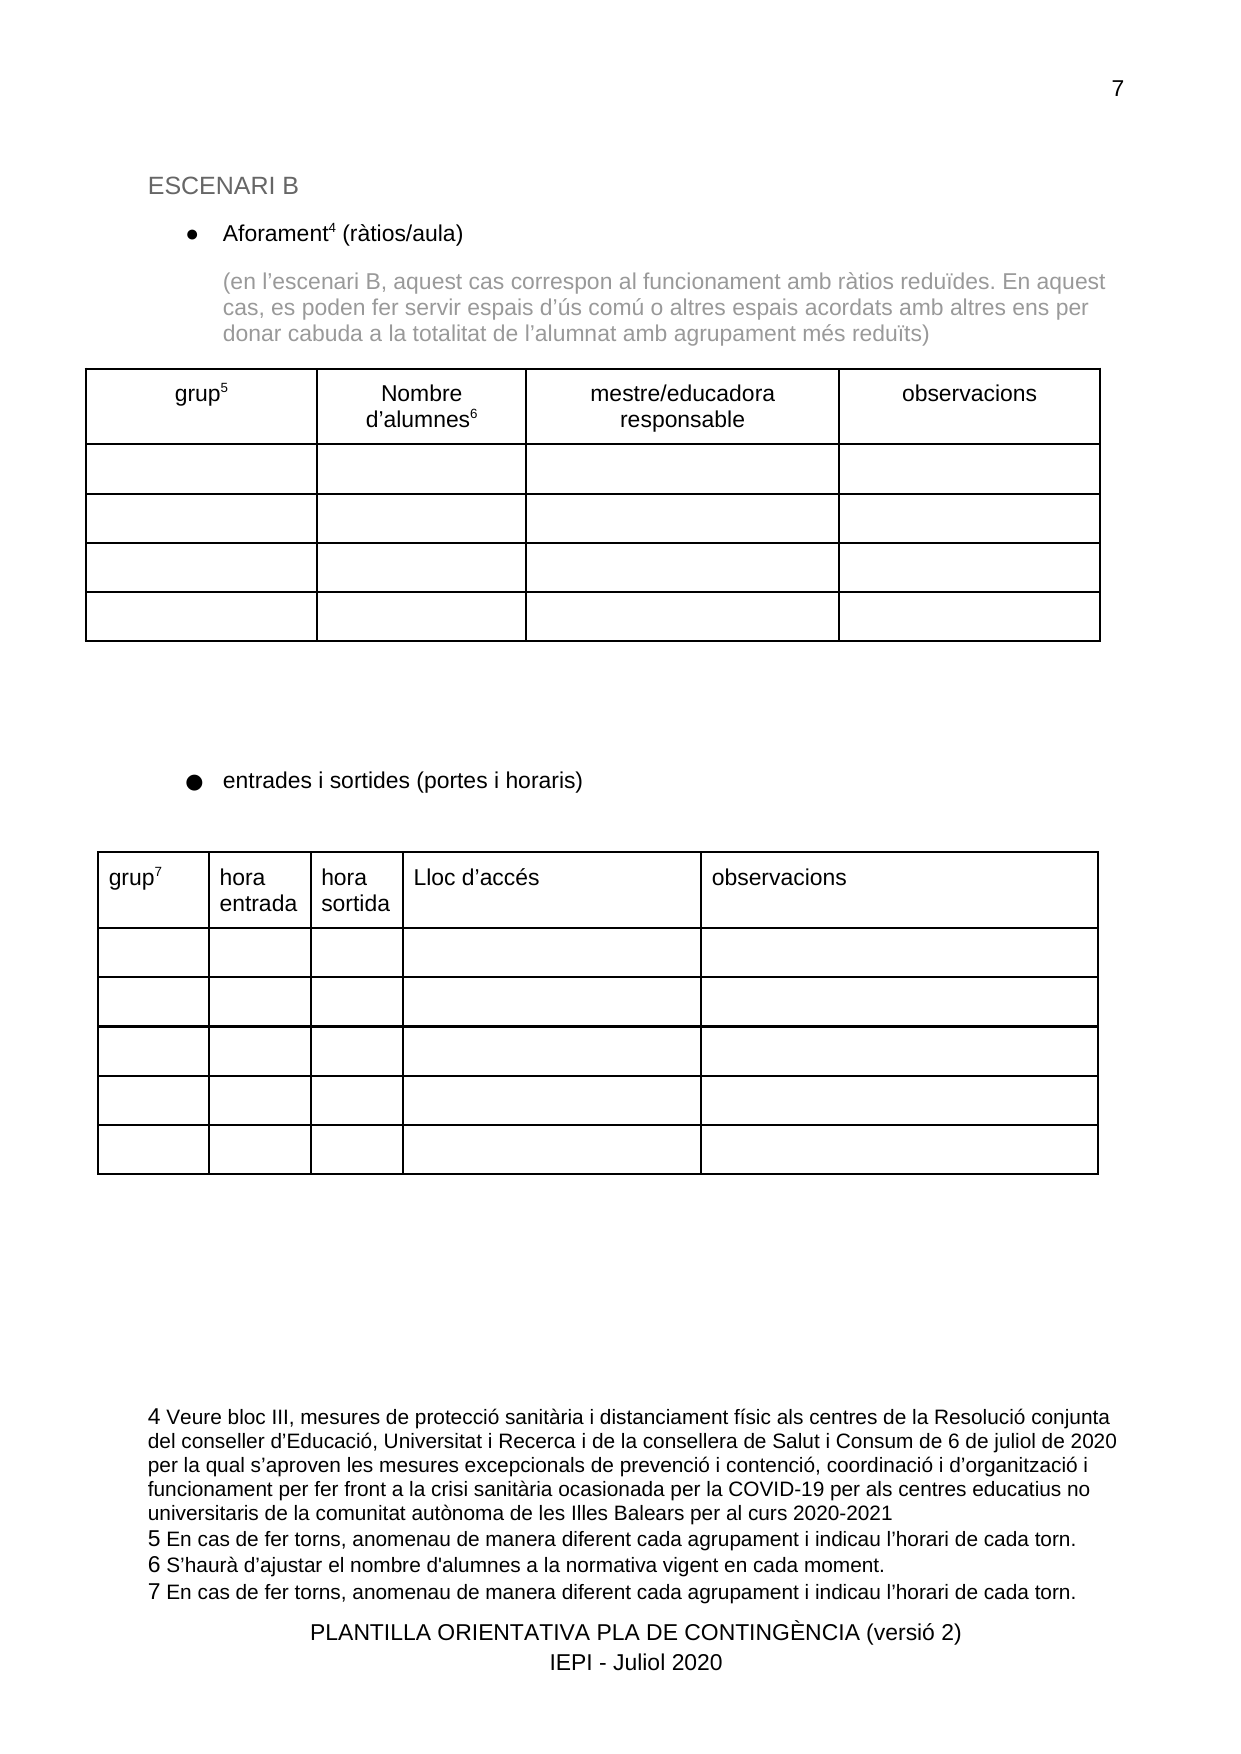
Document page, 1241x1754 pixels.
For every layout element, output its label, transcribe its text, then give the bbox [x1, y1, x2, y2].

table_cell [87, 445, 316, 492]
table_cell [312, 1126, 402, 1173]
table_header hora entrada [210, 853, 310, 927]
table_cell [527, 495, 838, 542]
table_cell [840, 495, 1099, 542]
table_cell [318, 495, 525, 542]
table_cell [318, 593, 525, 640]
table_cell [404, 929, 700, 976]
table_cell [312, 1028, 402, 1075]
table_cell [527, 445, 838, 492]
table_cell [99, 978, 208, 1025]
table_cell [840, 593, 1099, 640]
table_header Lloc d’accés [404, 853, 700, 927]
list Aforament (ràtios/aula) [185, 220, 1124, 247]
table_cell [99, 1126, 208, 1173]
table_cell [840, 544, 1099, 591]
table_cell [210, 978, 310, 1025]
table_cell [312, 978, 402, 1025]
table_header grup [99, 853, 208, 927]
table_cell [527, 544, 838, 591]
table_cell [99, 929, 208, 976]
list entrades i sortides (portes i horaris) [185, 757, 1124, 800]
table_cell [318, 445, 525, 492]
table_header observacions [840, 370, 1099, 443]
table_cell [210, 929, 310, 976]
table_header mestre/educadora responsable [527, 370, 838, 443]
table_cell [840, 445, 1099, 492]
table_cell [404, 1126, 700, 1173]
table_cell [702, 929, 1097, 976]
table_cell [99, 1028, 208, 1075]
table_cell [702, 1028, 1097, 1075]
table_header observacions [702, 853, 1097, 927]
table_cell [318, 544, 525, 591]
table_cell [312, 929, 402, 976]
table_cell [702, 978, 1097, 1025]
table_header grup [87, 370, 316, 443]
table_cell [87, 495, 316, 542]
table_cell [702, 1126, 1097, 1173]
table_cell [99, 1077, 208, 1124]
table_cell [312, 1077, 402, 1124]
table_cell [702, 1077, 1097, 1124]
text (en l’escenari B, aquest cas correspon al funcionament amb ràtios reduïdes. En aquest cas, es poden fer servir espais d’ús comú o altres espais acordats amb altres ens per donar cabuda a la totalitat de l’alumnat amb agrupament més reduïts) [223, 268, 1124, 347]
table_cell [87, 593, 316, 640]
table_header Nombre d’alumnes [318, 370, 525, 443]
table_cell [404, 1077, 700, 1124]
table_cell [404, 1028, 700, 1075]
table_cell [210, 1077, 310, 1124]
table_cell [404, 978, 700, 1025]
table_header hora sortida [312, 853, 402, 927]
table_cell [210, 1126, 310, 1173]
table_cell [527, 593, 838, 640]
subtitle ESCENARI B [148, 171, 1124, 199]
table_cell [87, 544, 316, 591]
table_cell [210, 1028, 310, 1075]
